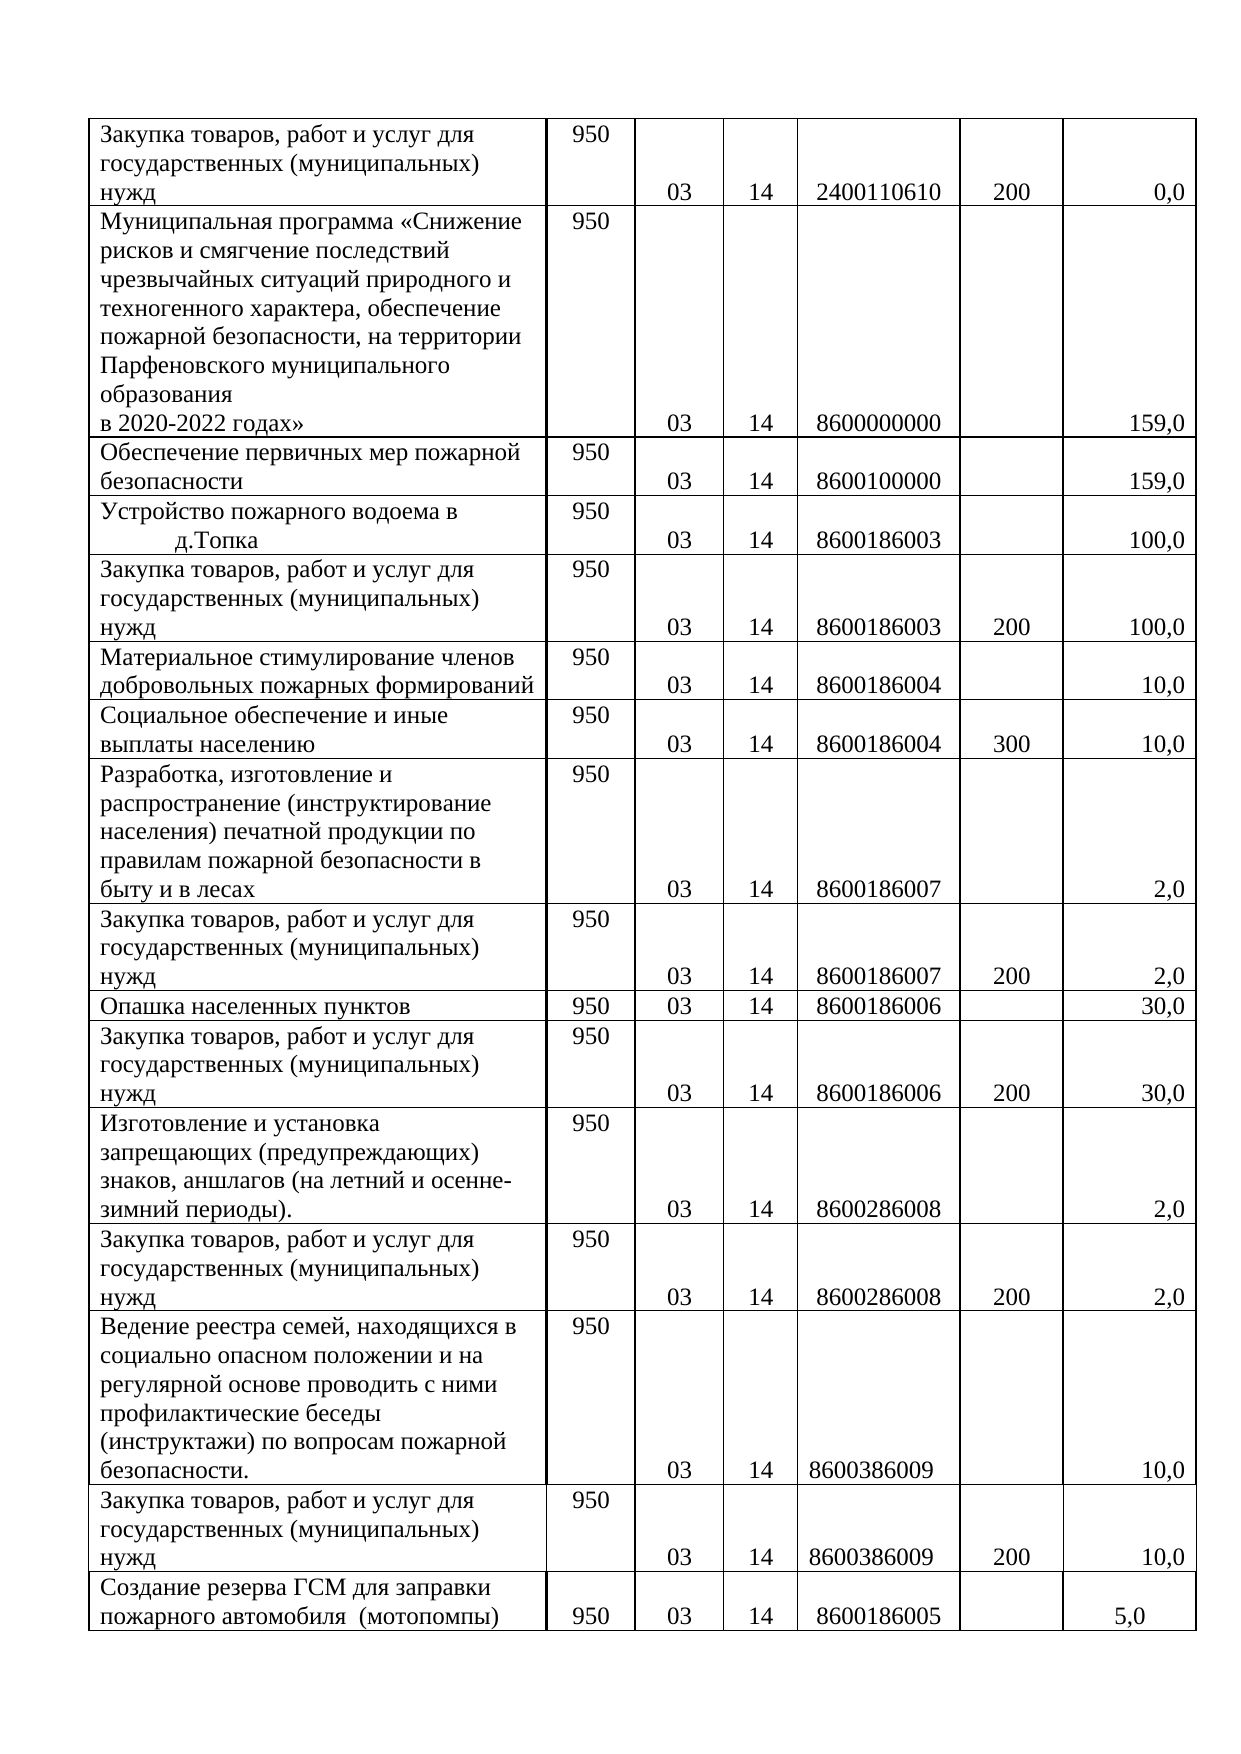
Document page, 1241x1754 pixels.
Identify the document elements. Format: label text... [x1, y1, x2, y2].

table_cell 14 [724, 1572, 797, 1630]
table_cell 159,0 [1064, 438, 1195, 495]
table_cell 03 [636, 1311, 723, 1484]
table_cell 950 [548, 119, 634, 205]
table_cell 8600286008 [798, 1224, 959, 1310]
table_cell Закупка товаров, работ и услуг для государственных (муниципальных) нужд [90, 904, 545, 990]
table_cell 03 [636, 119, 723, 205]
table_cell 200 [961, 555, 1062, 641]
table_cell 14 [724, 1224, 797, 1310]
table_cell 03 [636, 1021, 723, 1107]
table_cell 8600286008 [798, 1108, 959, 1223]
table_cell 950 [548, 1021, 634, 1107]
table_cell 100,0 [1064, 496, 1195, 553]
table_cell Ведение реестра семей, находящихся в социально опасном положении и на регулярной основе проводить с ними профилактические беседы (инструктажи) по вопросам пожарной безопасности. [90, 1311, 545, 1484]
table_cell 30,0 [1064, 1021, 1195, 1107]
table_cell Изготовление и установка запрещающих (предупреждающих) знаков, аншлагов (на летний и осенне-зимний периоды). [90, 1108, 545, 1223]
table_cell 14 [724, 642, 797, 699]
table_cell 14 [724, 991, 797, 1020]
table_cell 03 [636, 1485, 723, 1571]
table_cell 14 [724, 555, 797, 641]
table_cell Обеспечение первичных мер пожарной безопасности [90, 438, 545, 495]
table_cell [961, 1311, 1062, 1484]
table_cell 03 [636, 759, 723, 903]
table_cell 950 [547, 1485, 634, 1571]
table_cell 14 [724, 1311, 797, 1484]
table_cell 950 [548, 1572, 634, 1630]
table_cell [961, 759, 1062, 903]
table_cell 10,0 [1064, 700, 1195, 758]
table_cell 03 [636, 438, 723, 495]
table_cell 2,0 [1064, 759, 1195, 903]
table_cell 8600186006 [798, 1021, 959, 1107]
table_cell Разработка, изготовление и распространение (инструктирование населения) печатной продукции по правилам пожарной безопасности в быту и в лесах [90, 759, 545, 903]
table_cell [961, 1572, 1062, 1630]
table_cell 8600186003 [798, 555, 959, 641]
table_cell Закупка товаров, работ и услуг для государственных (муниципальных) нужд [90, 1224, 545, 1310]
table_cell 8600386009 [798, 1485, 959, 1571]
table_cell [89, 1485, 546, 1571]
table_cell 03 [636, 991, 723, 1020]
table_cell Закупка товаров, работ и услуг для государственных (муниципальных) нужд [90, 119, 545, 205]
table_cell 10,0 [1064, 642, 1195, 699]
table_cell Закупка товаров, работ и услуг для государственных (муниципальных) нужд [90, 1021, 545, 1107]
table_cell 2,0 [1064, 1108, 1195, 1223]
table_cell 950 [548, 555, 634, 641]
table_cell 14 [724, 206, 797, 436]
table_cell 950 [548, 642, 634, 699]
table_cell 2400110610 [798, 119, 959, 205]
table_cell 03 [636, 700, 723, 758]
table_cell 03 [636, 642, 723, 699]
table_cell 8600100000 [798, 438, 959, 495]
table_cell 03 [636, 555, 723, 641]
table_cell 03 [636, 904, 723, 990]
table_cell 14 [724, 759, 797, 903]
table_cell 14 [724, 119, 797, 205]
table_cell [961, 438, 1062, 495]
table_cell 10,0 [1064, 1485, 1196, 1571]
table_cell 100,0 [1064, 555, 1195, 641]
table_cell 03 [636, 1108, 723, 1223]
table_cell 950 [548, 991, 634, 1020]
table_cell 14 [724, 438, 797, 495]
table_cell 14 [724, 1485, 797, 1571]
table_cell 2,0 [1064, 1224, 1195, 1310]
table_cell [961, 496, 1062, 553]
table_cell Закупка товаров, работ и услуг для государственных (муниципальных) нужд [90, 555, 545, 641]
table_cell Материальное стимулирование членов добровольных пожарных формирований [90, 642, 545, 699]
table_cell 2,0 [1064, 904, 1195, 990]
table_cell 8600000000 [798, 206, 959, 436]
table_cell 0,0 [1064, 119, 1195, 205]
table_cell 950 [548, 700, 634, 758]
table_cell 14 [724, 1021, 797, 1107]
table_cell 03 [636, 1224, 723, 1310]
table_cell 200 [961, 1021, 1062, 1107]
table_cell 14 [724, 1108, 797, 1223]
table_cell 03 [636, 1572, 723, 1630]
table_cell 8600186003 [798, 496, 959, 553]
table_cell [961, 642, 1062, 699]
table_cell 14 [724, 496, 797, 553]
table_cell 159,0 [1064, 206, 1195, 436]
table_cell 30,0 [1064, 991, 1195, 1020]
table_cell 8600386009 [798, 1311, 959, 1484]
table_cell Устройство пожарного водоема в д.Топка [90, 496, 545, 553]
table_cell 03 [636, 496, 723, 553]
table_cell 950 [548, 904, 634, 990]
table_cell 950 [548, 496, 634, 553]
table_cell 200 [961, 904, 1062, 990]
table_cell 5,0 [1064, 1572, 1195, 1630]
table_cell 8600186007 [798, 904, 959, 990]
table_cell [961, 1108, 1062, 1223]
table_cell 8600186004 [798, 642, 959, 699]
table_cell 300 [961, 700, 1062, 758]
table_cell 950 [548, 206, 634, 436]
table_cell 10,0 [1064, 1311, 1195, 1484]
table_cell 14 [724, 700, 797, 758]
table_cell 200 [961, 119, 1062, 205]
table_cell 8600186006 [798, 991, 959, 1020]
table_cell Социальное обеспечение и иные выплаты населению [90, 700, 545, 758]
table_cell Муниципальная программа «Снижение рисков и смягчение последствий чрезвычайных ситуаций природного и техногенного характера, обеспечение пожарной безопасности, на территории Парфеновского муниципального образования в 2020-2022 годах» [90, 206, 545, 436]
table_cell [961, 991, 1062, 1020]
table_cell 950 [548, 438, 634, 495]
table_cell 8600186004 [798, 700, 959, 758]
table_cell [961, 206, 1062, 436]
table_cell Создание резерва ГСМ для заправки пожарного автомобиля (мотопомпы) [90, 1572, 545, 1630]
table_cell 950 [548, 759, 634, 903]
table_cell 14 [724, 904, 797, 990]
table_cell 200 [961, 1485, 1063, 1571]
table_cell 8600186005 [798, 1572, 959, 1630]
table_cell 200 [961, 1224, 1062, 1310]
table_cell 950 [548, 1224, 634, 1310]
table_cell 03 [636, 206, 723, 436]
table_cell 950 [548, 1108, 634, 1223]
table_cell 950 [548, 1311, 634, 1484]
table_cell Опашка населенных пунктов [90, 991, 545, 1020]
table_cell 8600186007 [798, 759, 959, 903]
